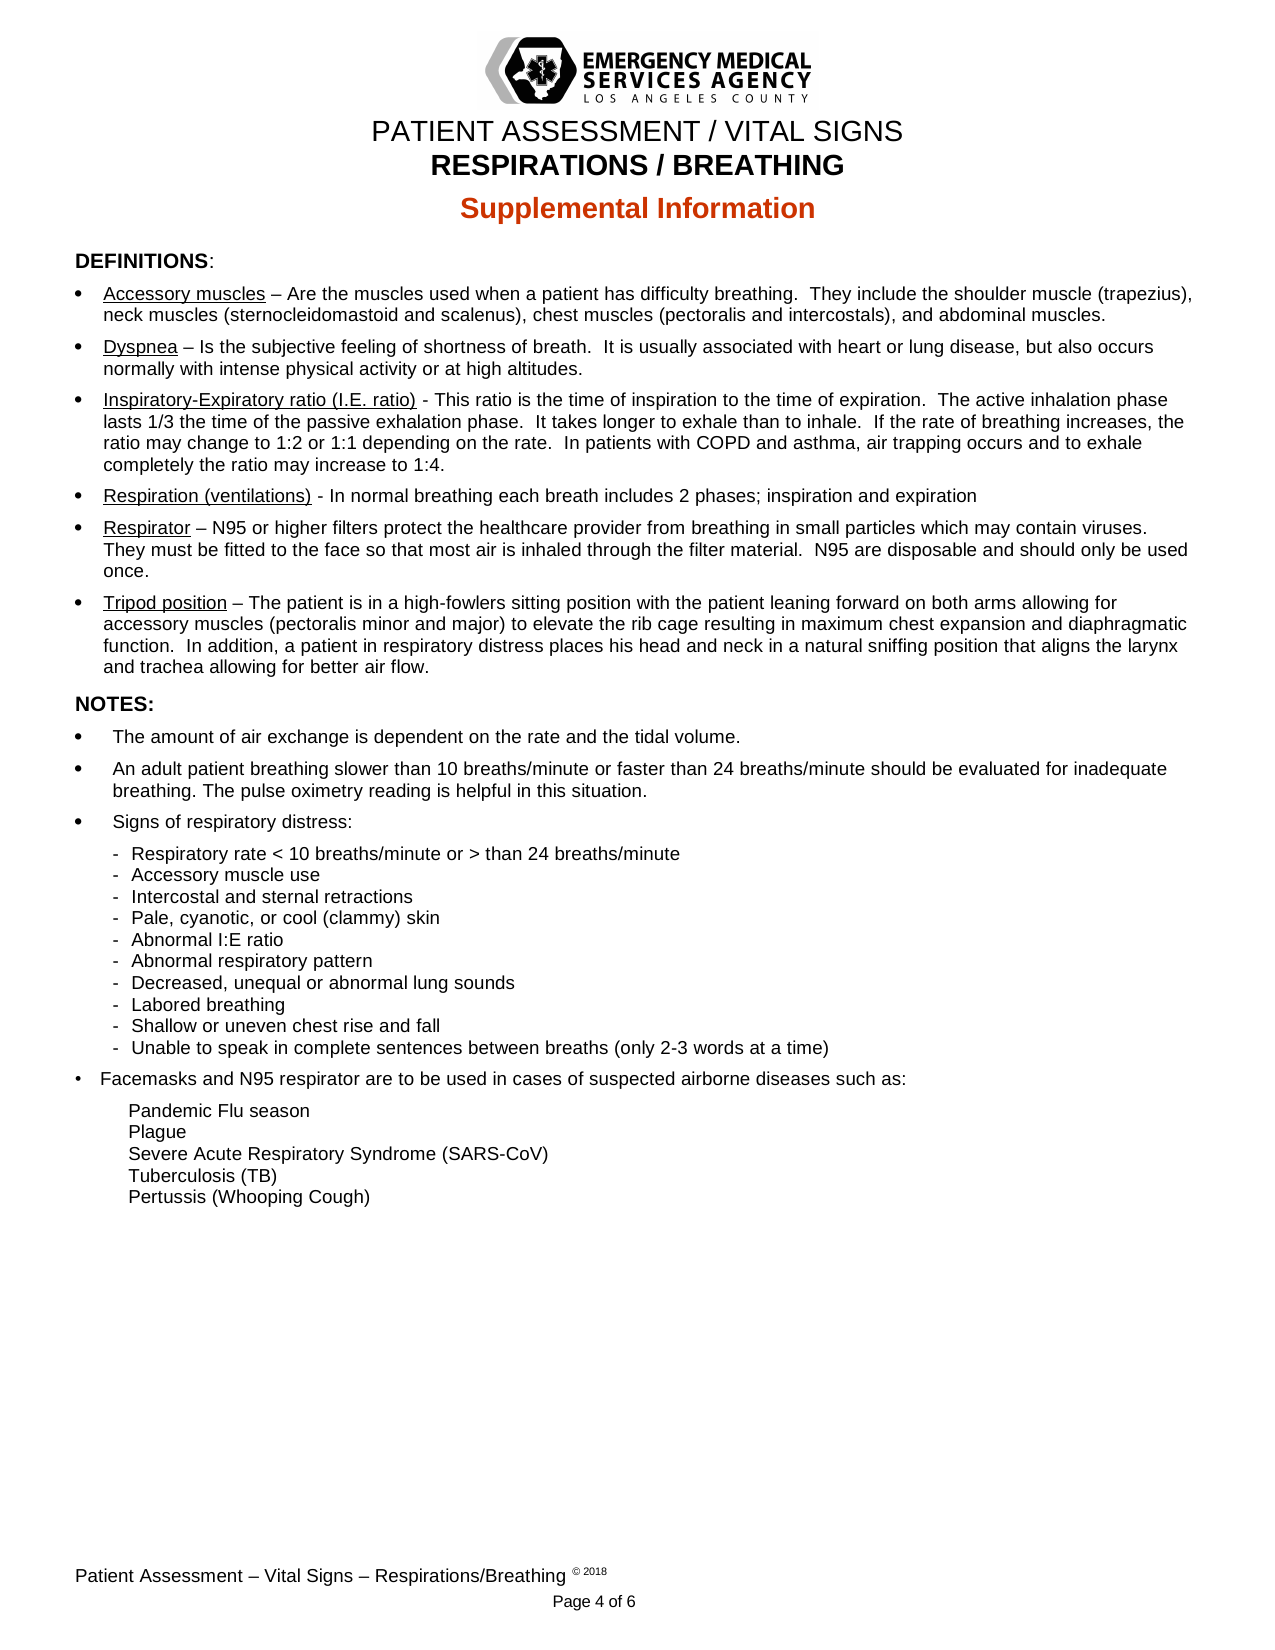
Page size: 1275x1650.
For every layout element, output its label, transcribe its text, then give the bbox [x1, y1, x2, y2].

text Dyspnea – Is the subjective feeling of shortness of breath. It is usually associated with heart or lung disease, but also occurs normally with intense physical activity or at high altitudes. [75, 336, 1200, 379]
text - Abnormal I:E ratio [112, 929, 1200, 950]
text Plague [75, 1121, 1200, 1143]
text - Decreased, unequal or abnormal lung sounds [112, 972, 1200, 993]
text Severe Acute Respiratory Syndrome (SARS-CoV) [75, 1143, 1200, 1164]
text RESPIRATIONS / BREATHING [75, 148, 1200, 181]
text DEFINITIONS: [75, 249, 1200, 273]
text PATIENT ASSESSMENT / VITAL SIGNS [75, 114, 1200, 148]
picture [477, 31, 819, 110]
text - Intercostal and sternal retractions [112, 886, 1200, 907]
text NOTES: [75, 692, 1200, 716]
text - Accessory muscle use [112, 864, 1200, 886]
text Accessory muscles – Are the muscles used when a patient has difficulty breathing. They include the shoulder muscle (trapezius), neck muscles (sternocleidomastoid and scalenus), chest muscles (pectoralis and intercostals), and abdominal muscles. [75, 283, 1200, 326]
text - Respiratory rate < 10 breaths/minute or > than 24 breaths/minute [112, 843, 1200, 864]
text Respirator – N95 or higher filters protect the healthcare provider from breathing in small particles which may contain viruses. They must be fitted to the face so that most air is inhaled through the filter material. N95 are disposable and should only be used once. [75, 517, 1200, 582]
text Signs of respiratory distress: [75, 811, 1200, 833]
text The amount of air exchange is dependent on the rate and the tidal volume. [75, 726, 1200, 748]
text An adult patient breathing slower than 10 breaths/minute or faster than 24 breaths/minute should be evaluated for inadequate breathing. The pulse oximetry reading is helpful in this situation. [75, 758, 1200, 801]
text - Unable to speak in complete sentences between breaths (only 2-3 words at a time) [112, 1037, 1200, 1058]
text Tuberculosis (TB) [75, 1164, 1200, 1186]
text - Labored breathing [112, 993, 1200, 1015]
text Pertussis (Whooping Cough) [75, 1186, 1200, 1208]
text - Abnormal respiratory pattern [112, 950, 1200, 972]
text Pandemic Flu season [75, 1100, 1200, 1121]
text - Pale, cyanotic, or cool (clammy) skin [112, 907, 1200, 929]
text - Shallow or uneven chest rise and fall [112, 1015, 1200, 1037]
text Inspiratory-Expiratory ratio (I.E. ratio) - This ratio is the time of inspiration to the time of expiration. The active inhalation phase lasts 1/3 the time of the passive exhalation phase. It takes longer to exhale than to inhale. If the rate of breathing increases, the ratio may change to 1:2 or 1:1 depending on the rate. In patients with COPD and asthma, air trapping occurs and to exhale completely the ratio may increase to 1:4. [75, 389, 1200, 475]
text Supplemental Information [75, 191, 1200, 225]
text Tripod position – The patient is in a high-fowlers sitting position with the patient leaning forward on both arms allowing for accessory muscles (pectoralis minor and major) to elevate the rib cage resulting in maximum chest expansion and diaphragmatic function. In addition, a patient in respiratory distress places his head and neck in a natural sniffing position that aligns the larynx and trachea allowing for better air flow. [75, 592, 1200, 678]
text Respiration (ventilations) - In normal breathing each breath includes 2 phases; inspiration and expiration [75, 485, 1200, 507]
text Facemasks and N95 respirator are to be used in cases of suspected airborne diseases such as: [75, 1068, 1200, 1090]
